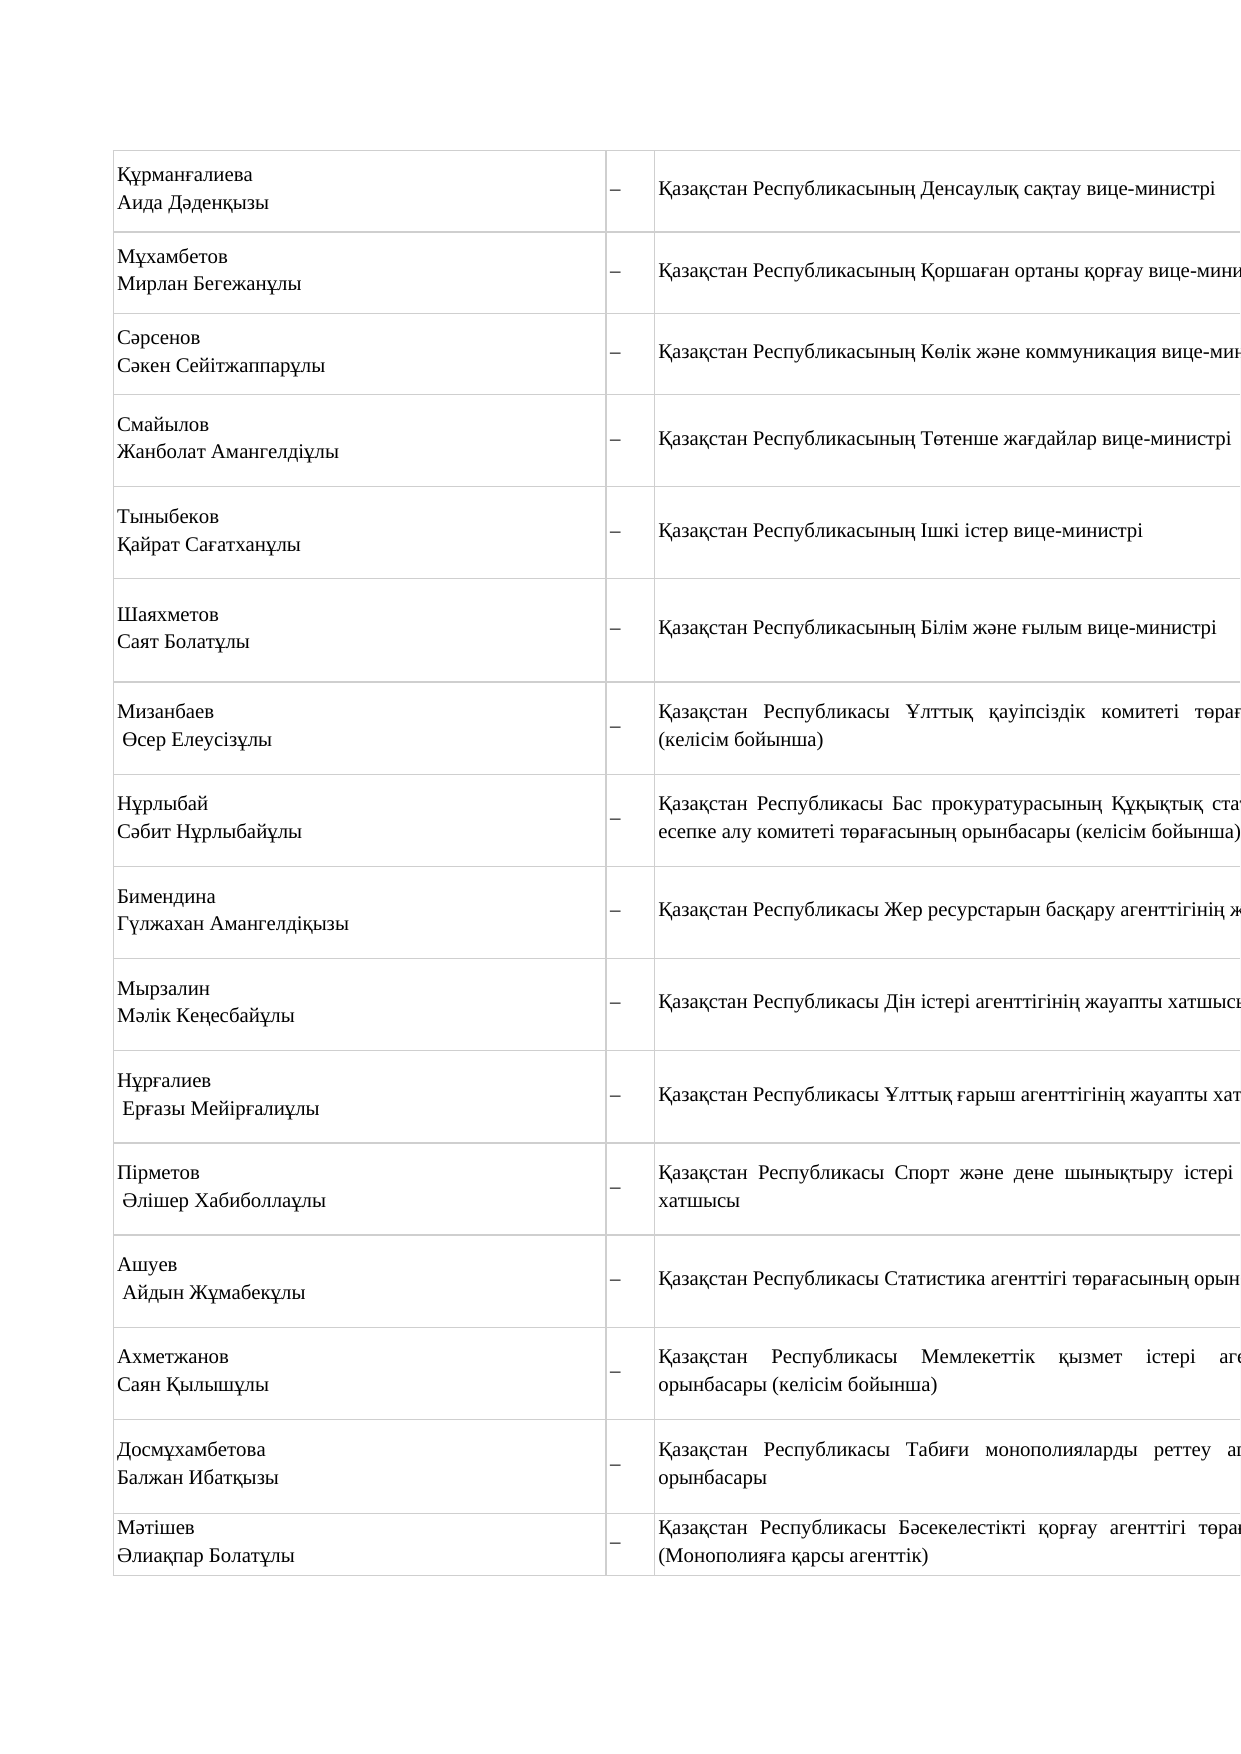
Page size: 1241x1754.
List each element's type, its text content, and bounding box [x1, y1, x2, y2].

table_cell – [607, 867, 654, 958]
table_cell Нұрлыбай Сәбит Нұрлыбайұлы [114, 775, 605, 866]
table_cell – [607, 775, 654, 866]
table_cell – [607, 1514, 654, 1574]
table_cell – [607, 1328, 654, 1419]
table_cell – [607, 683, 654, 773]
table_cell Қазақстан Республикасы Бас прокуратурасының Құқықтық статистика және арнайы есепке алу комитеті төрағасының орынбасары (келісім бойынша) [655, 775, 1240, 866]
table_cell Қазақстан Республикасы Табиғи монополияларды реттеу агенттігі төрағасының орынбасары [655, 1420, 1240, 1512]
table_cell Ашуев Айдын Жұмабекұлы [114, 1236, 605, 1327]
table_cell Қазақстан Республикасының Қоршаған ортаны қорғау вице-министрі [655, 233, 1240, 312]
table_cell Қазақстан Республикасы Жер ресурстарын басқару агенттігінің жауапты хатшысы [655, 867, 1240, 958]
table_cell – [607, 959, 654, 1050]
table_cell – [607, 579, 654, 681]
table_cell Қазақстан Республикасы Ұлттық ғарыш агенттігінің жауапты хатшысы [655, 1051, 1240, 1142]
table_cell Қазақстан Республикасының Білім және ғылым вице-министрі [655, 579, 1240, 681]
table_cell Құрманғалиева Аида Дәденқызы [114, 151, 605, 231]
table_cell – [607, 1051, 654, 1142]
table_cell Смайылов Жанболат Амангелдіұлы [114, 395, 605, 486]
table_cell Бимендина Гүлжахан Амангелдіқызы [114, 867, 605, 958]
table_cell – [607, 314, 654, 394]
table_cell – [607, 487, 654, 578]
table_cell Досмұхамбетова Балжан Ибатқызы [114, 1420, 605, 1512]
table_cell – [607, 395, 654, 486]
table_cell Қазақстан Республикасының Ішкі істер вице-министрі [655, 487, 1240, 578]
table_cell Нұрғалиев Ерғазы Мейірғалиұлы [114, 1051, 605, 1142]
table_cell Мұхамбетов Мирлан Бегежанұлы [114, 233, 605, 312]
table_cell Қазақстан Республикасы Мемлекеттік қызмет істері агенттігі төрағасының орынбасары (келісім бойынша) [655, 1328, 1240, 1419]
table_cell Қазақстан Республикасының Денсаулық сақтау вице-министрі [655, 151, 1240, 231]
table_cell Мизанбаев Өсер Елеусізұлы [114, 683, 605, 773]
table_cell Қазақстан Республикасы Бәсекелестікті қорғау агенттігі төрағасының орынбасары (Монополияға қарсы агенттік) [655, 1514, 1240, 1574]
table_cell Пірметов Әлішер Хабиболлаұлы [114, 1144, 605, 1234]
table_cell Қазақстан Республикасы Ұлттық қауіпсіздік комитеті төрағасының орынбасары (келісім бойынша) [655, 683, 1240, 773]
table_cell – [607, 151, 654, 231]
table_cell Қазақстан Республикасы Статистика агенттігі төрағасының орынбасары [655, 1236, 1240, 1327]
table_cell – [607, 1420, 654, 1512]
table_cell Сәрсенов Сәкен Сейітжаппарұлы [114, 314, 605, 394]
table_cell Шаяхметов Саят Болатұлы [114, 579, 605, 681]
table_cell – [607, 1144, 654, 1234]
table_cell Қазақстан Республикасының Төтенше жағдайлар вице-министрi [655, 395, 1240, 486]
table_cell Қазақстан Республикасы Спорт және дене шынықтыру істері агенттігінің жауапты хатшысы [655, 1144, 1240, 1234]
table_cell Мырзалин Мәлік Кеңесбайұлы [114, 959, 605, 1050]
table_cell – [607, 233, 654, 312]
table_cell – [607, 1236, 654, 1327]
table_cell Ахметжанов Саян Қылышұлы [114, 1328, 605, 1419]
table_cell Қазақстан Республикасы Дін істері агенттігінің жауапты хатшысы [655, 959, 1240, 1050]
table_cell Тыныбеков Қайрат Сағатханұлы [114, 487, 605, 578]
table_cell Қазақстан Республикасының Көлік және коммуникация вице-министрі [655, 314, 1240, 394]
table_cell Мәтішев Әлиақпар Болатұлы [114, 1514, 605, 1574]
